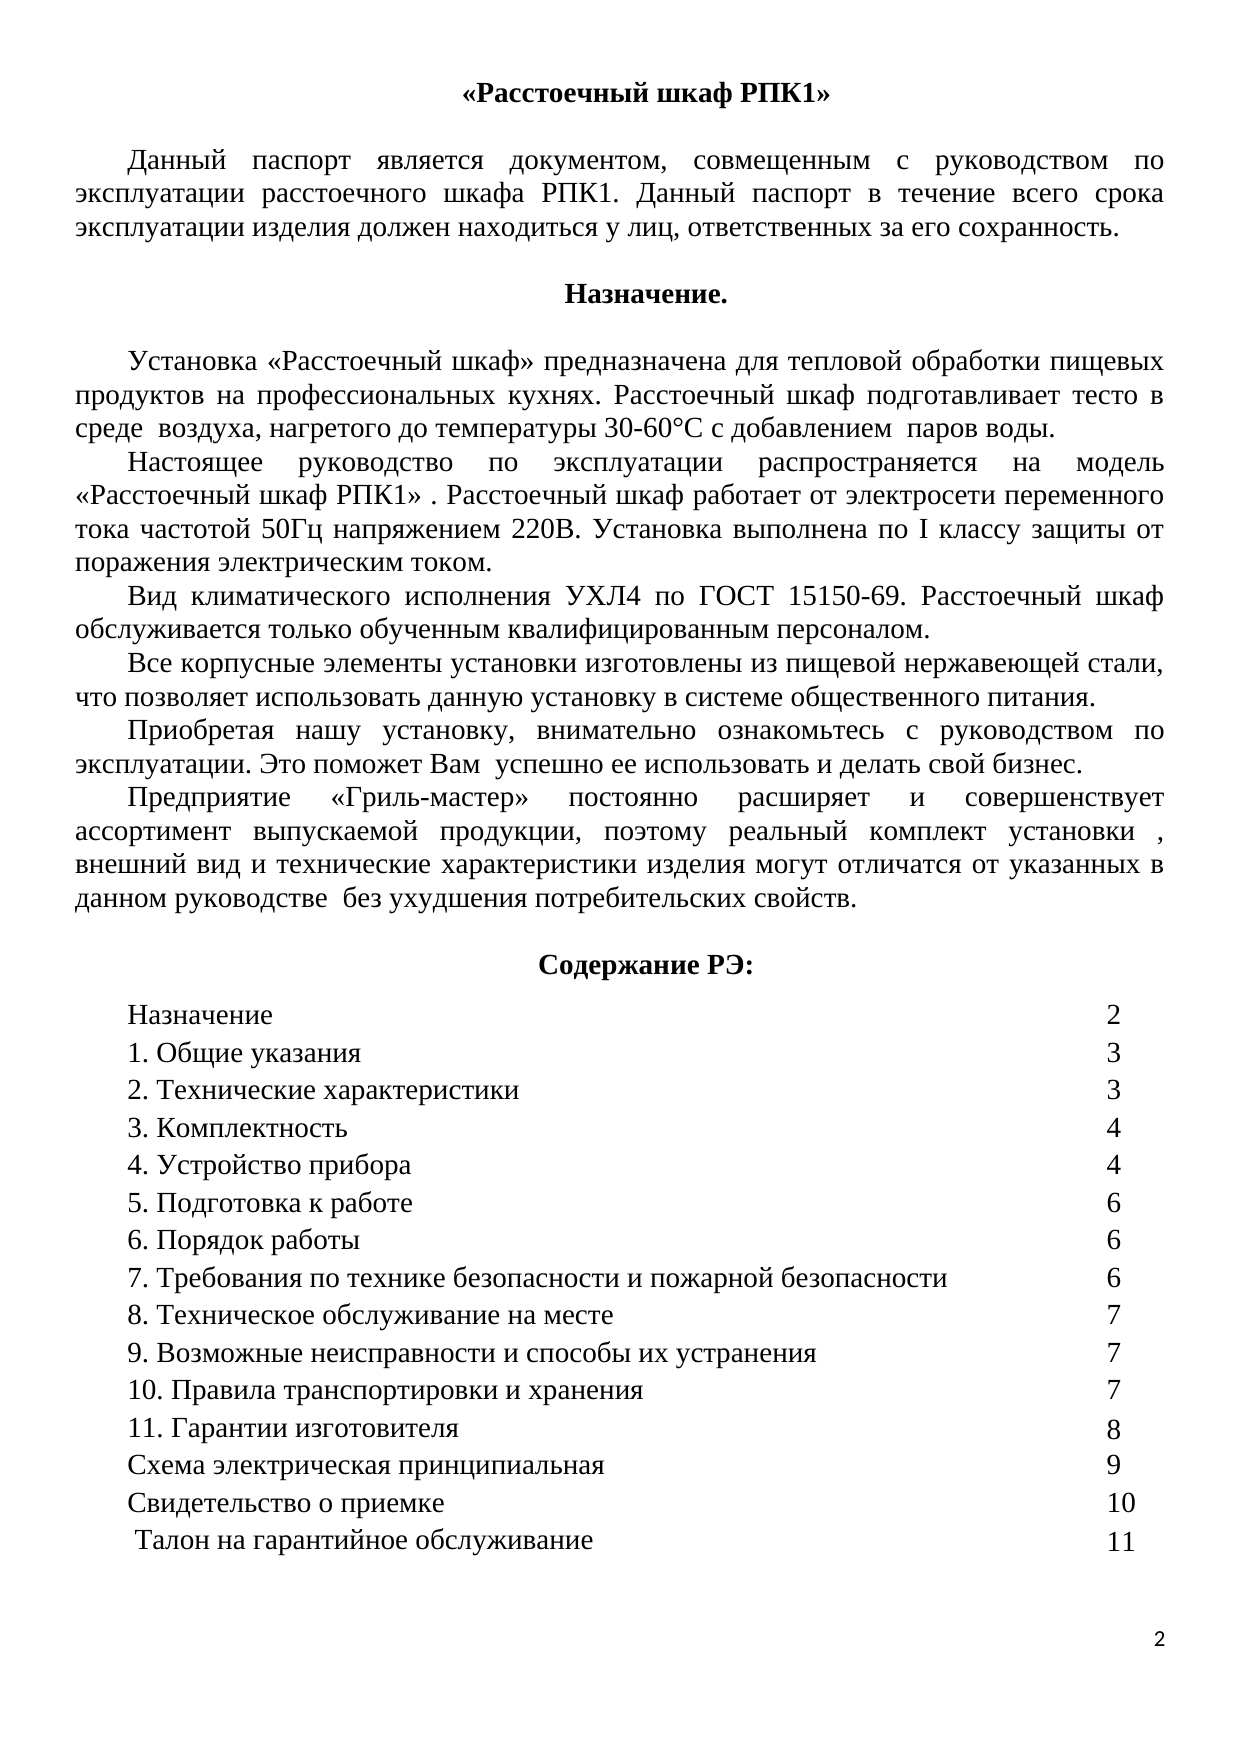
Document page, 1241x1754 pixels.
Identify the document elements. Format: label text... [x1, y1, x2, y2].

table_cell 8. Техническое обслуживание на месте [64, 1298, 1043, 1335]
table_cell 3 [1043, 1073, 1154, 1110]
table_cell 3 [1043, 1035, 1154, 1072]
table_cell Талон на гарантийное обслуживание [64, 1523, 1043, 1560]
text Вид климатического исполнения УХЛ4 по ГОСТ 15150-69. Расстоечный шкаф обслуживается только обученным квалифицированным персоналом. [75, 578, 1165, 645]
table_cell 4 [1043, 1148, 1154, 1185]
table_cell 9 [1043, 1448, 1154, 1485]
table_cell 7 [1043, 1373, 1154, 1410]
table_cell 7. Требования по технике безопасности и пожарной безопасности [64, 1260, 1043, 1297]
table_cell 1. Общие указания [64, 1035, 1043, 1072]
text Данный паспорт является документом, совмещенным с руководством по эксплуатации расстоечного шкафа РПК1. Данный паспорт в течение всего срока эксплуатации изделия должен находиться у лиц, ответственных за его сохранность. [75, 142, 1165, 243]
table_cell Схема электрическая принципиальная [64, 1448, 1043, 1485]
text Предприятие «Гриль-мастер» постоянно расширяет и совершенствует ассортимент выпускаемой продукции, поэтому реальный комплект установки , внешний вид и технические характеристики изделия могут отличатся от указанных в данном руководстве без ухудшения потребительских свойств. [75, 779, 1165, 913]
table_cell 9. Возможные неисправности и способы их устранения [64, 1335, 1043, 1372]
text Настоящее руководство по эксплуатации распространяется на модель «Расстоечный шкаф РПК1» . Расстоечный шкаф работает от электросети переменного тока частотой 50Гц напряжением 220В. Установка выполнена по I классу защиты от поражения электрическим током. [75, 444, 1165, 578]
text «Расстоечный шкаф РПК1» [75, 75, 1165, 108]
text Приобретая нашу установку, внимательно ознакомьтесь с руководством по эксплуатации. Это поможет Вам успешно ее использовать и делать свой бизнес. [75, 712, 1165, 779]
table_header Назначение [64, 998, 1043, 1035]
table_cell 7 [1043, 1298, 1154, 1335]
table_cell Свидетельство о приемке [64, 1485, 1043, 1522]
table_cell 6. Порядок работы [64, 1223, 1043, 1260]
table_cell 7 [1043, 1335, 1154, 1372]
text Назначение. [75, 276, 1165, 310]
table_cell 4. Устройство прибора [64, 1148, 1043, 1185]
table_cell 3. Комплектность [64, 1110, 1043, 1147]
table_cell 8 [1043, 1410, 1154, 1447]
table_cell 5. Подготовка к работе [64, 1185, 1043, 1222]
table_cell 6 [1043, 1185, 1154, 1222]
text Содержание РЭ: [75, 947, 1165, 981]
table_cell 11. Гарантии изготовителя [64, 1410, 1043, 1447]
table_cell 10. Правила транспортировки и хранения [64, 1373, 1043, 1410]
table_cell 11 [1043, 1523, 1154, 1560]
table_cell 10 [1043, 1485, 1154, 1522]
table_cell 6 [1043, 1223, 1154, 1260]
table_cell 6 [1043, 1260, 1154, 1297]
table_header 2 [1043, 998, 1154, 1035]
text Все корпусные элементы установки изготовлены из пищевой нержавеющей стали, что позволяет использовать данную установку в системе общественного питания. [75, 645, 1165, 712]
text Установка «Расстоечный шкаф» предназначена для тепловой обработки пищевых продуктов на профессиональных кухнях. Расстоечный шкаф подготавливает тесто в среде воздуха, нагретого до температуры 30-60°C с добавлением паров воды. [75, 343, 1165, 444]
table_cell 4 [1043, 1110, 1154, 1147]
table_cell 2. Технические характеристики [64, 1073, 1043, 1110]
